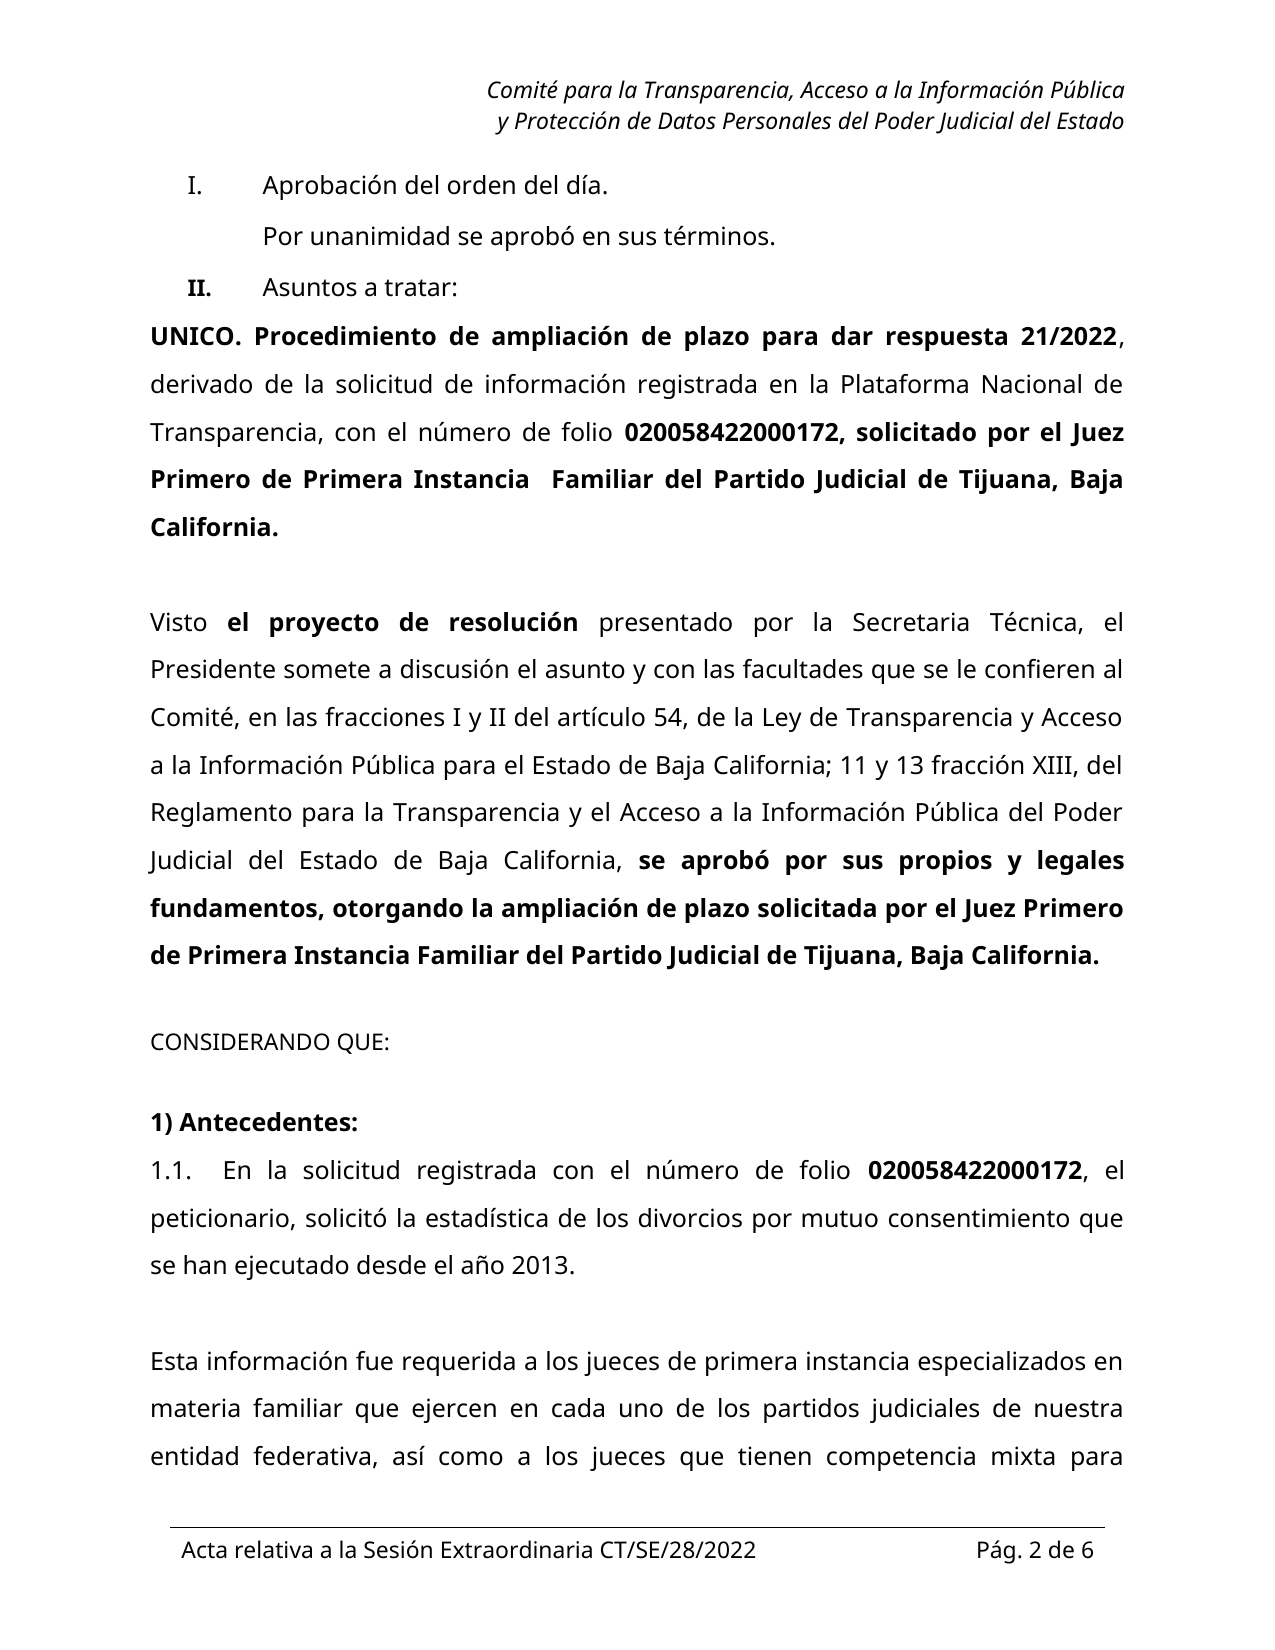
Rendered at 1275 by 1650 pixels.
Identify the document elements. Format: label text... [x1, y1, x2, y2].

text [150, 1343, 1125, 1472]
list Aprobación del orden del día. [187, 167, 1125, 202]
text 1.1. En la solicitud registrada con el número de folio 020058422000172, el peticionario, solicitó la estadística de los divorcios por mutuo consentimiento que se han ejecutado desde el año 2013. [150, 1153, 1125, 1282]
text 1) Antecedentes: [150, 1105, 1125, 1139]
text Visto el proyecto de resolución presentado por la Secretaria Técnica, el Presidente somete a discusión el asunto y con las facultades que se le confieren al Comité, en las fracciones I y II del artículo 54, de la Ley de Transparencia y Acceso a la Información Pública para el Estado de Baja California; 11 y 13 fracción XIII, del Reglamento para la Transparencia y el Acceso a la Información Pública del Poder Judicial del Estado de Baja California, se aprobó por sus propios y legales fundamentos, otorgando la ampliación de plazo solicitada por el Juez Primero de Primera Instancia Familiar del Partido Judicial de Tijuana, Baja California. [150, 604, 1125, 972]
list Asuntos a tratar: [187, 269, 1125, 304]
text CONSIDERANDO QUE: [150, 1026, 1125, 1057]
text UNICO. Procedimiento de ampliación de plazo para dar respuesta 21/2022, derivado de la solicitud de información registrada en la Plataforma Nacional de Transparencia, con el número de folio 020058422000172, solicitado por el Juez Primero de Primera Instancia Familiar del Partido Judicial de Tijuana, Baja California. [150, 319, 1125, 543]
list Por unanimidad se aprobó en sus términos. [262, 218, 1125, 253]
